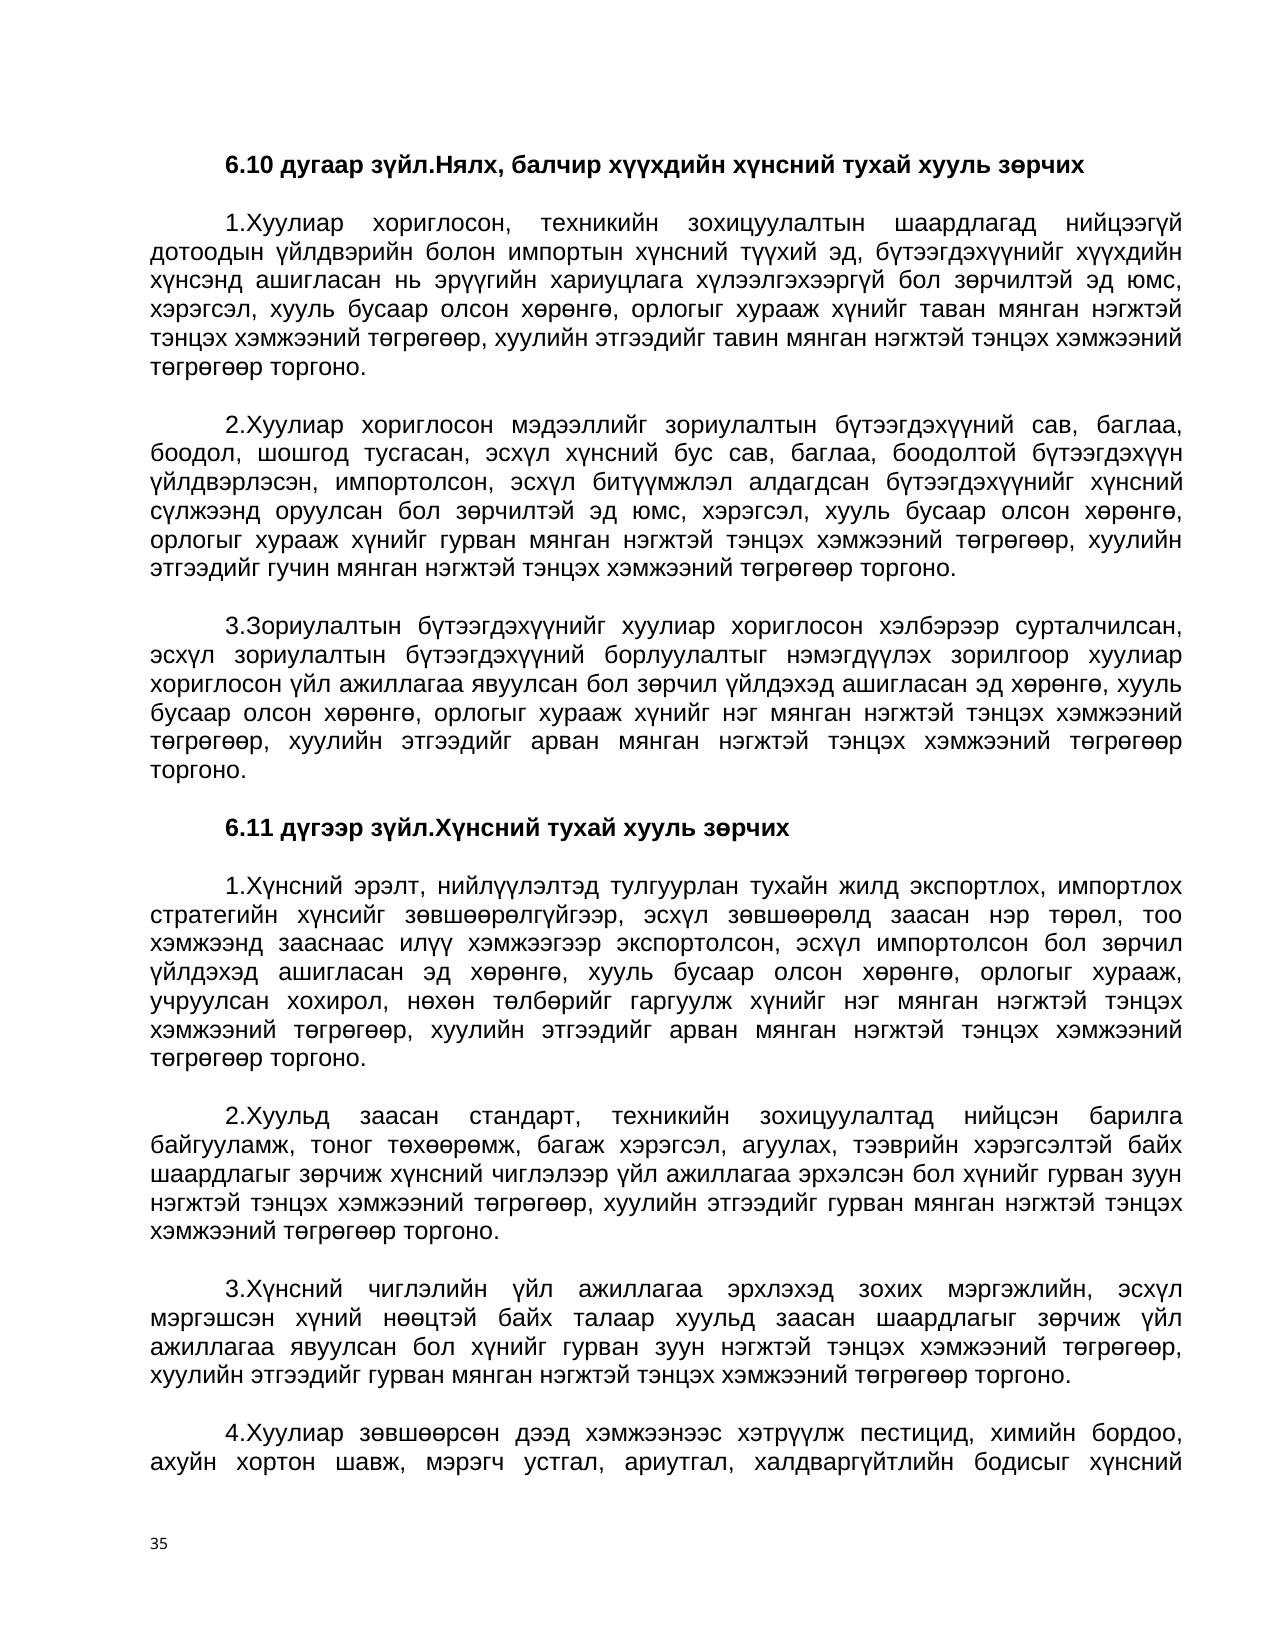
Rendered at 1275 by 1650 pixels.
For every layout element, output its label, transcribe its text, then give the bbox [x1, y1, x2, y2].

text 6.11 дүгээр зүйл.Хүнсний тухай хууль зөрчих [150, 813, 1184, 842]
text 1.Хуулиар хориглосон, техникийн зохицуулалтын шаардлагад нийцээгүй дотоодын үйлдвэрийн болон импортын хүнсний түүхий эд, бүтээгдэхүүнийг хүүхдийн хүнсэнд ашигласан нь эрүүгийн хариуцлага хүлээлгэхээргүй бол зөрчилтэй эд юмс, хэрэгсэл, хууль бусаар олсон хөрөнгө, орлогыг хурааж хүнийг таван мянган нэгжтэй тэнцэх хэмжээний төгрөгөөр, хуулийн этгээдийг тавин мянган нэгжтэй тэнцэх хэмжээний төгрөгөөр торгоно. [150, 208, 1184, 380]
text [150, 1418, 1184, 1476]
text 6.10 дугаар зүйл.Нялх, балчир хүүхдийн хүнсний тухай хууль зөрчих [150, 150, 1184, 179]
text 1.Хүнсний эрэлт, нийлүүлэлтэд тулгуурлан тухайн жилд экспортлох, импортлох стратегийн хүнсийг зөвшөөрөлгүйгээр, эсхүл зөвшөөрөлд заасан нэр төрөл, тоо хэмжээнд зааснаас илүү хэмжээгээр экспортолсон, эсхүл импортолсон бол зөрчил үйлдэхэд ашигласан эд хөрөнгө, хууль бусаар олсон хөрөнгө, орлогыг хурааж, учруулсан хохирол, нөхөн төлбөрийг гаргуулж хүнийг нэг мянган нэгжтэй тэнцэх хэмжээний төгрөгөөр, хуулийн этгээдийг арван мянган нэгжтэй тэнцэх хэмжээний төгрөгөөр торгоно. [150, 871, 1184, 1072]
text 3.Зориулалтын бүтээгдэхүүнийг хуулиар хориглосон хэлбэрээр сурталчилсан, эсхүл зориулалтын бүтээгдэхүүний борлуулалтыг нэмэгдүүлэх зорилгоор хуулиар хориглосон үйл ажиллагаа явуулсан бол зөрчил үйлдэхэд ашигласан эд хөрөнгө, хууль бусаар олсон хөрөнгө, орлогыг хурааж хүнийг нэг мянган нэгжтэй тэнцэх хэмжээний төгрөгөөр, хуулийн этгээдийг арван мянган нэгжтэй тэнцэх хэмжээний төгрөгөөр торгоно. [150, 611, 1184, 784]
text 3.Хүнсний чиглэлийн үйл ажиллагаа эрхлэхэд зохих мэргэжлийн, эсхүл мэргэшсэн хүний нөөцтэй байх талаар хуульд заасан шаардлагыг зөрчиж үйл ажиллагаа явуулсан бол хүнийг гурван зуун нэгжтэй тэнцэх хэмжээний төгрөгөөр, хуулийн этгээдийг гурван мянган нэгжтэй тэнцэх хэмжээний төгрөгөөр торгоно. [150, 1274, 1184, 1389]
text 2.Хуулиар хориглосон мэдээллийг зориулалтын бүтээгдэхүүний сав, баглаа, боодол, шошгод тусгасан, эсхүл хүнсний бус сав, баглаа, боодолтой бүтээгдэхүүн үйлдвэрлэсэн, импортолсон, эсхүл битүүмжлэл алдагдсан бүтээгдэхүүнийг хүнсний сүлжээнд оруулсан бол зөрчилтэй эд юмс, хэрэгсэл, хууль бусаар олсон хөрөнгө, орлогыг хурааж хүнийг гурван мянган нэгжтэй тэнцэх хэмжээний төгрөгөөр, хуулийн этгээдийг гучин мянган нэгжтэй тэнцэх хэмжээний төгрөгөөр торгоно. [150, 409, 1184, 582]
text 2.Хуульд заасан стандарт, техникийн зохицуулалтад нийцсэн барилга байгууламж, тоног төхөөрөмж, багаж хэрэгсэл, агуулах, тээврийн хэрэгсэлтэй байх шаардлагыг зөрчиж хүнсний чиглэлээр үйл ажиллагаа эрхэлсэн бол хүнийг гурван зуун нэгжтэй тэнцэх хэмжээний төгрөгөөр, хуулийн этгээдийг гурван мянган нэгжтэй тэнцэх хэмжээний төгрөгөөр торгоно. [150, 1101, 1184, 1245]
